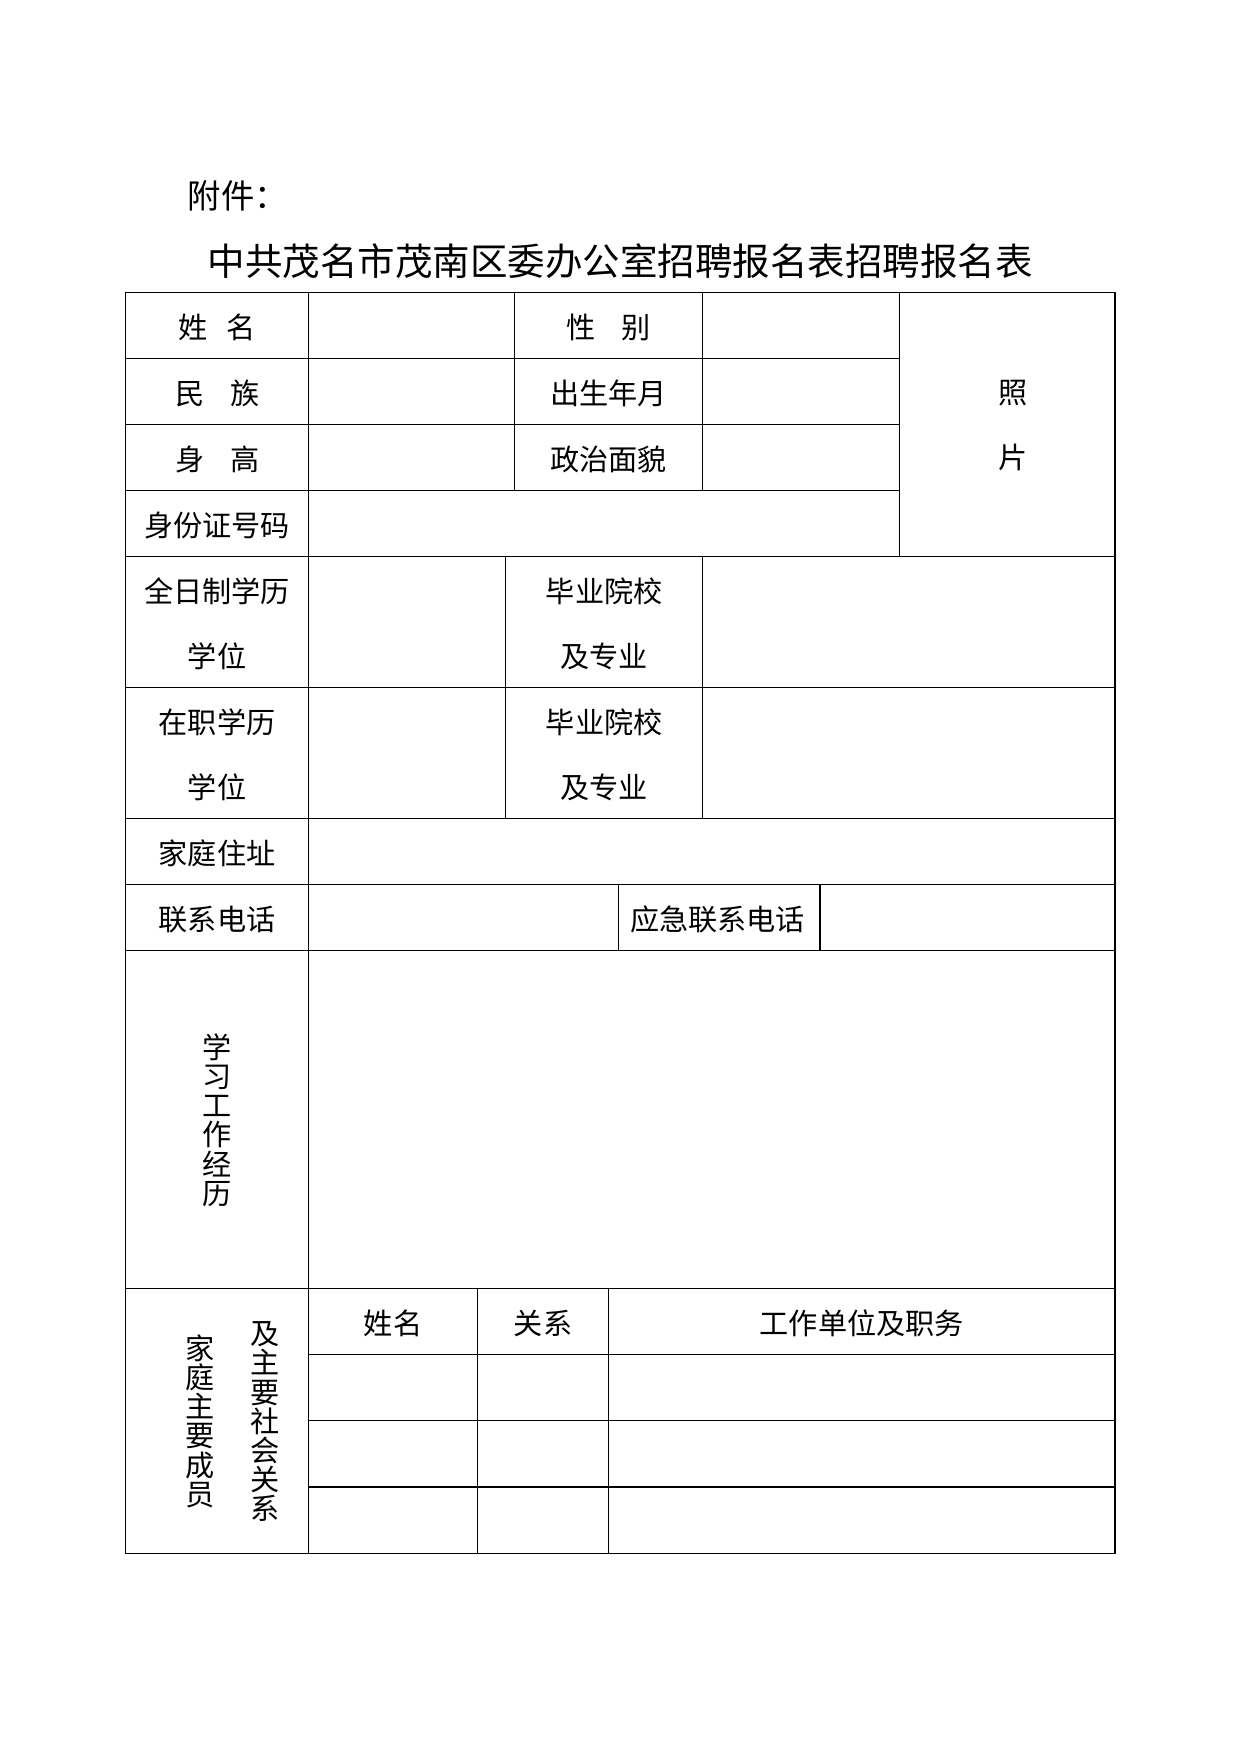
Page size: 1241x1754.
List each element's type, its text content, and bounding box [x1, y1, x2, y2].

table_header [703, 293, 899, 358]
table_cell 在职学历 学位 [126, 688, 308, 818]
table_cell [703, 359, 899, 424]
table_cell [821, 885, 1114, 950]
table_cell [703, 425, 899, 490]
table_cell 民 族 [126, 359, 308, 424]
table_cell [309, 1355, 477, 1420]
table_cell [309, 425, 514, 490]
table_header 姓 名 [126, 293, 308, 358]
table_cell [309, 491, 899, 556]
table_cell [478, 1488, 608, 1552]
table_header 照 片 [900, 293, 1114, 556]
text 中共茂名市茂南区委办公室招聘报名表招聘报名表 [187, 227, 1053, 292]
table_cell 学习工作经历 [126, 951, 308, 1288]
table_cell 姓名 [309, 1289, 477, 1354]
table_cell [609, 1421, 1114, 1486]
table_cell [609, 1355, 1114, 1420]
text 附件： [187, 162, 1053, 227]
table_cell 出生年月 [515, 359, 702, 424]
table_header 性 别 [515, 293, 702, 358]
table_cell 政治面貌 [515, 425, 702, 490]
table_header [309, 293, 514, 358]
table_cell 家庭住址 [126, 819, 308, 884]
table_cell [478, 1421, 608, 1486]
table_cell 毕业院校 及专业 [506, 557, 702, 687]
table_cell 毕业院校 及专业 [506, 688, 702, 818]
table_cell 联系电话 [126, 885, 308, 950]
table_cell 关系 [478, 1289, 608, 1354]
table_cell [309, 688, 505, 818]
table_cell [309, 951, 1114, 1288]
table_cell [309, 359, 514, 424]
table_cell 工作单位及职务 [609, 1289, 1114, 1354]
table_cell [309, 819, 1114, 884]
table_cell [703, 688, 1114, 818]
table_cell [609, 1488, 1114, 1552]
table_cell [703, 557, 1114, 687]
table_cell [309, 557, 505, 687]
table_cell 应急联系电话 [619, 885, 819, 950]
table_cell [309, 1488, 477, 1552]
table_cell [309, 1421, 477, 1486]
table_cell 身 高 [126, 425, 308, 490]
table_cell [309, 885, 618, 950]
table_cell 全日制学历学位 [126, 557, 308, 687]
table_cell 身份证号码 [126, 491, 308, 556]
table_cell 及主要社会关系 家庭主要成员 [126, 1289, 308, 1552]
table_cell [478, 1355, 608, 1420]
